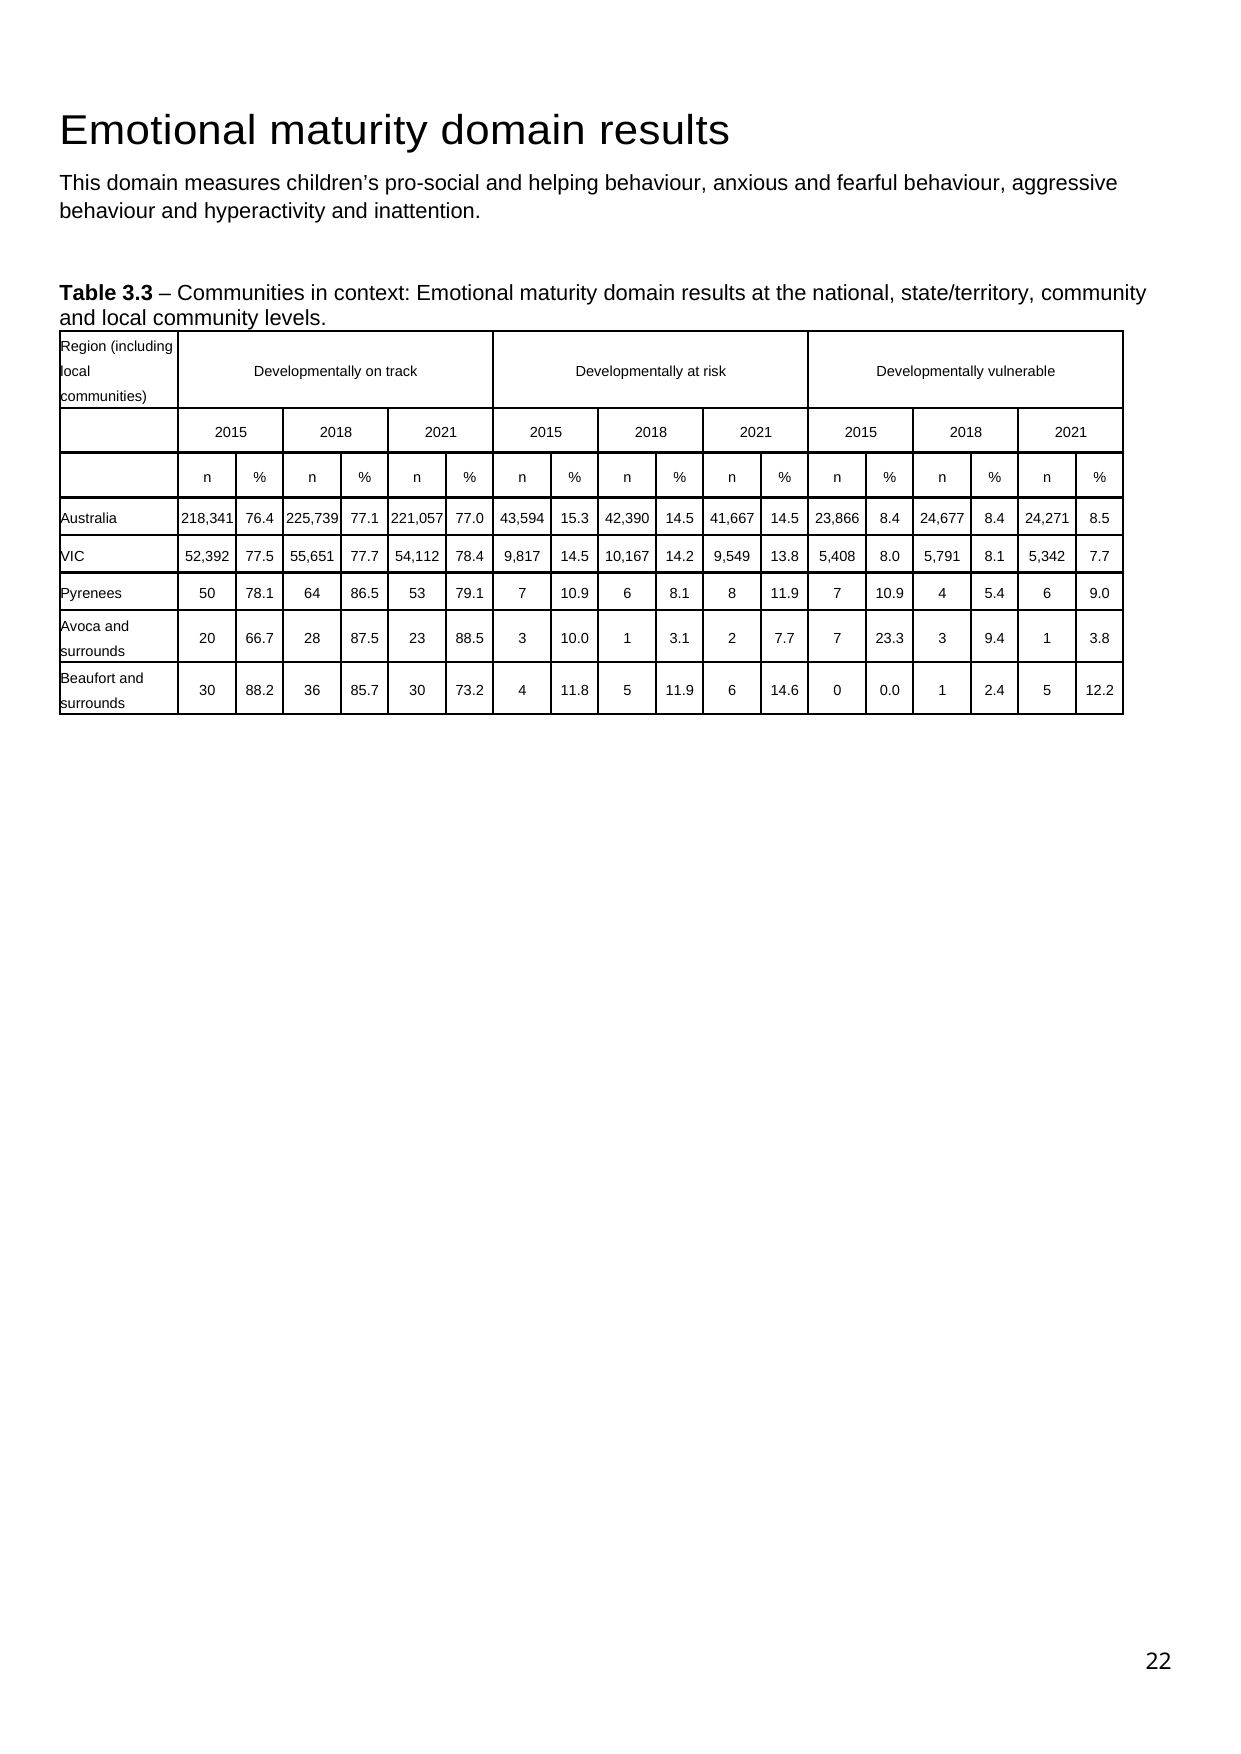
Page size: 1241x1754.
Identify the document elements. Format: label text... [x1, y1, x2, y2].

table_cell 2018 [599, 409, 702, 451]
table_cell 2 [704, 611, 760, 661]
table_cell 3 [494, 611, 550, 661]
table_cell % [867, 454, 912, 496]
table_cell 77.0 [447, 499, 492, 534]
table_cell 24,271 [1019, 499, 1075, 534]
table_cell 2018 [914, 409, 1017, 451]
table_cell 30 [389, 663, 445, 713]
table_cell 8 [704, 574, 760, 609]
table_cell 30 [179, 663, 235, 713]
table_cell 14.6 [762, 663, 807, 713]
table_cell 52,392 [179, 536, 235, 571]
table_header Region (including local communities) [61, 332, 177, 407]
table_cell % [762, 454, 807, 496]
table_cell 14.5 [552, 536, 597, 571]
table_cell 9,549 [704, 536, 760, 571]
table_cell 2015 [179, 409, 282, 451]
table_cell 28 [284, 611, 340, 661]
table_cell n [389, 454, 445, 496]
table_cell 10.0 [552, 611, 597, 661]
table_cell 78.1 [237, 574, 282, 609]
table_cell Australia [61, 499, 177, 534]
table_cell 11.8 [552, 663, 597, 713]
table_cell 78.4 [447, 536, 492, 571]
table_cell 86.5 [342, 574, 387, 609]
table_cell 221,057 [389, 499, 445, 534]
table_cell 50 [179, 574, 235, 609]
table_cell 3.8 [1077, 611, 1122, 661]
table_cell 7.7 [762, 611, 807, 661]
table_cell 9,817 [494, 536, 550, 571]
table_cell 5,408 [809, 536, 865, 571]
table_cell 4 [914, 574, 970, 609]
table_cell 9.0 [1077, 574, 1122, 609]
table_cell 15.3 [552, 499, 597, 534]
table_cell 13.8 [762, 536, 807, 571]
table_cell 53 [389, 574, 445, 609]
table_cell 36 [284, 663, 340, 713]
table_cell n [809, 454, 865, 496]
table_cell VIC [61, 536, 177, 571]
table_cell 8.1 [657, 574, 702, 609]
table_cell % [237, 454, 282, 496]
table_cell Beaufort and surrounds [61, 663, 177, 713]
table_cell 0 [809, 663, 865, 713]
table_cell 77.7 [342, 536, 387, 571]
table_cell % [972, 454, 1017, 496]
table_cell 87.5 [342, 611, 387, 661]
table_cell 55,651 [284, 536, 340, 571]
text Table 3.3 – Communities in context: Emotional maturity domain results at the national, state/territory, community and local community levels. [59, 279, 1171, 330]
table_cell [61, 454, 177, 496]
table_cell n [1019, 454, 1075, 496]
table_cell 85.7 [342, 663, 387, 713]
table_cell 1 [914, 663, 970, 713]
table_cell 8.1 [972, 536, 1017, 571]
table_cell n [704, 454, 760, 496]
table_cell 5,791 [914, 536, 970, 571]
table_cell % [657, 454, 702, 496]
table_cell 23,866 [809, 499, 865, 534]
table_cell 14.2 [657, 536, 702, 571]
table_cell 3 [914, 611, 970, 661]
table_cell 11.9 [762, 574, 807, 609]
table_cell 1 [599, 611, 655, 661]
table_cell 73.2 [447, 663, 492, 713]
table_cell 64 [284, 574, 340, 609]
table_cell 8.0 [867, 536, 912, 571]
table_cell Avoca and surrounds [61, 611, 177, 661]
table_cell 5 [1019, 663, 1075, 713]
table_cell 3.1 [657, 611, 702, 661]
table_cell 10.9 [867, 574, 912, 609]
table_cell 1 [1019, 611, 1075, 661]
table_cell 2021 [704, 409, 807, 451]
table_cell 7 [809, 611, 865, 661]
table_cell 12.2 [1077, 663, 1122, 713]
table_cell Pyrenees [61, 574, 177, 609]
table_cell 2015 [494, 409, 597, 451]
table_cell n [179, 454, 235, 496]
table_cell 77.5 [237, 536, 282, 571]
table_cell 218,341 [179, 499, 235, 534]
table_cell 7 [494, 574, 550, 609]
table_cell 76.4 [237, 499, 282, 534]
table_cell 225,739 [284, 499, 340, 534]
table_cell % [1077, 454, 1122, 496]
table_cell 2021 [389, 409, 492, 451]
table_header Developmentally at risk [494, 332, 807, 407]
table_cell % [342, 454, 387, 496]
table_cell 43,594 [494, 499, 550, 534]
table_cell 11.9 [657, 663, 702, 713]
table_cell 8.4 [972, 499, 1017, 534]
table_cell 7 [809, 574, 865, 609]
table_cell 66.7 [237, 611, 282, 661]
table_cell 8.4 [867, 499, 912, 534]
table_cell n [599, 454, 655, 496]
table_cell 2021 [1019, 409, 1122, 451]
table_cell 42,390 [599, 499, 655, 534]
table_cell 6 [1019, 574, 1075, 609]
table_cell 77.1 [342, 499, 387, 534]
table_cell 24,677 [914, 499, 970, 534]
table_cell 54,112 [389, 536, 445, 571]
table_cell 6 [599, 574, 655, 609]
table_cell n [284, 454, 340, 496]
table_cell 14.5 [657, 499, 702, 534]
table_cell 5,342 [1019, 536, 1075, 571]
table_cell [61, 409, 177, 451]
table_header Developmentally vulnerable [809, 332, 1122, 407]
table_cell 4 [494, 663, 550, 713]
table_cell 41,667 [704, 499, 760, 534]
table_cell 7.7 [1077, 536, 1122, 571]
table_cell 88.2 [237, 663, 282, 713]
table_cell 9.4 [972, 611, 1017, 661]
table_cell 23 [389, 611, 445, 661]
table_cell 10,167 [599, 536, 655, 571]
table_cell % [447, 454, 492, 496]
table_cell 8.5 [1077, 499, 1122, 534]
table_cell n [914, 454, 970, 496]
subtitle Emotional maturity domain results [59, 105, 1171, 153]
table_cell 20 [179, 611, 235, 661]
table_header Developmentally on track [179, 332, 492, 407]
table_cell 6 [704, 663, 760, 713]
table_cell 0.0 [867, 663, 912, 713]
table_cell 23.3 [867, 611, 912, 661]
text This domain measures children’s pro-social and helping behaviour, anxious and fearful behaviour, aggressive behaviour and hyperactivity and inattention. [59, 170, 1171, 223]
table_cell 88.5 [447, 611, 492, 661]
table_cell 5 [599, 663, 655, 713]
table_cell 2.4 [972, 663, 1017, 713]
table_cell 14.5 [762, 499, 807, 534]
table_cell % [552, 454, 597, 496]
table_cell 2015 [809, 409, 912, 451]
table_cell n [494, 454, 550, 496]
table_cell 5.4 [972, 574, 1017, 609]
table_cell 79.1 [447, 574, 492, 609]
table_cell 2018 [284, 409, 387, 451]
table_cell 10.9 [552, 574, 597, 609]
